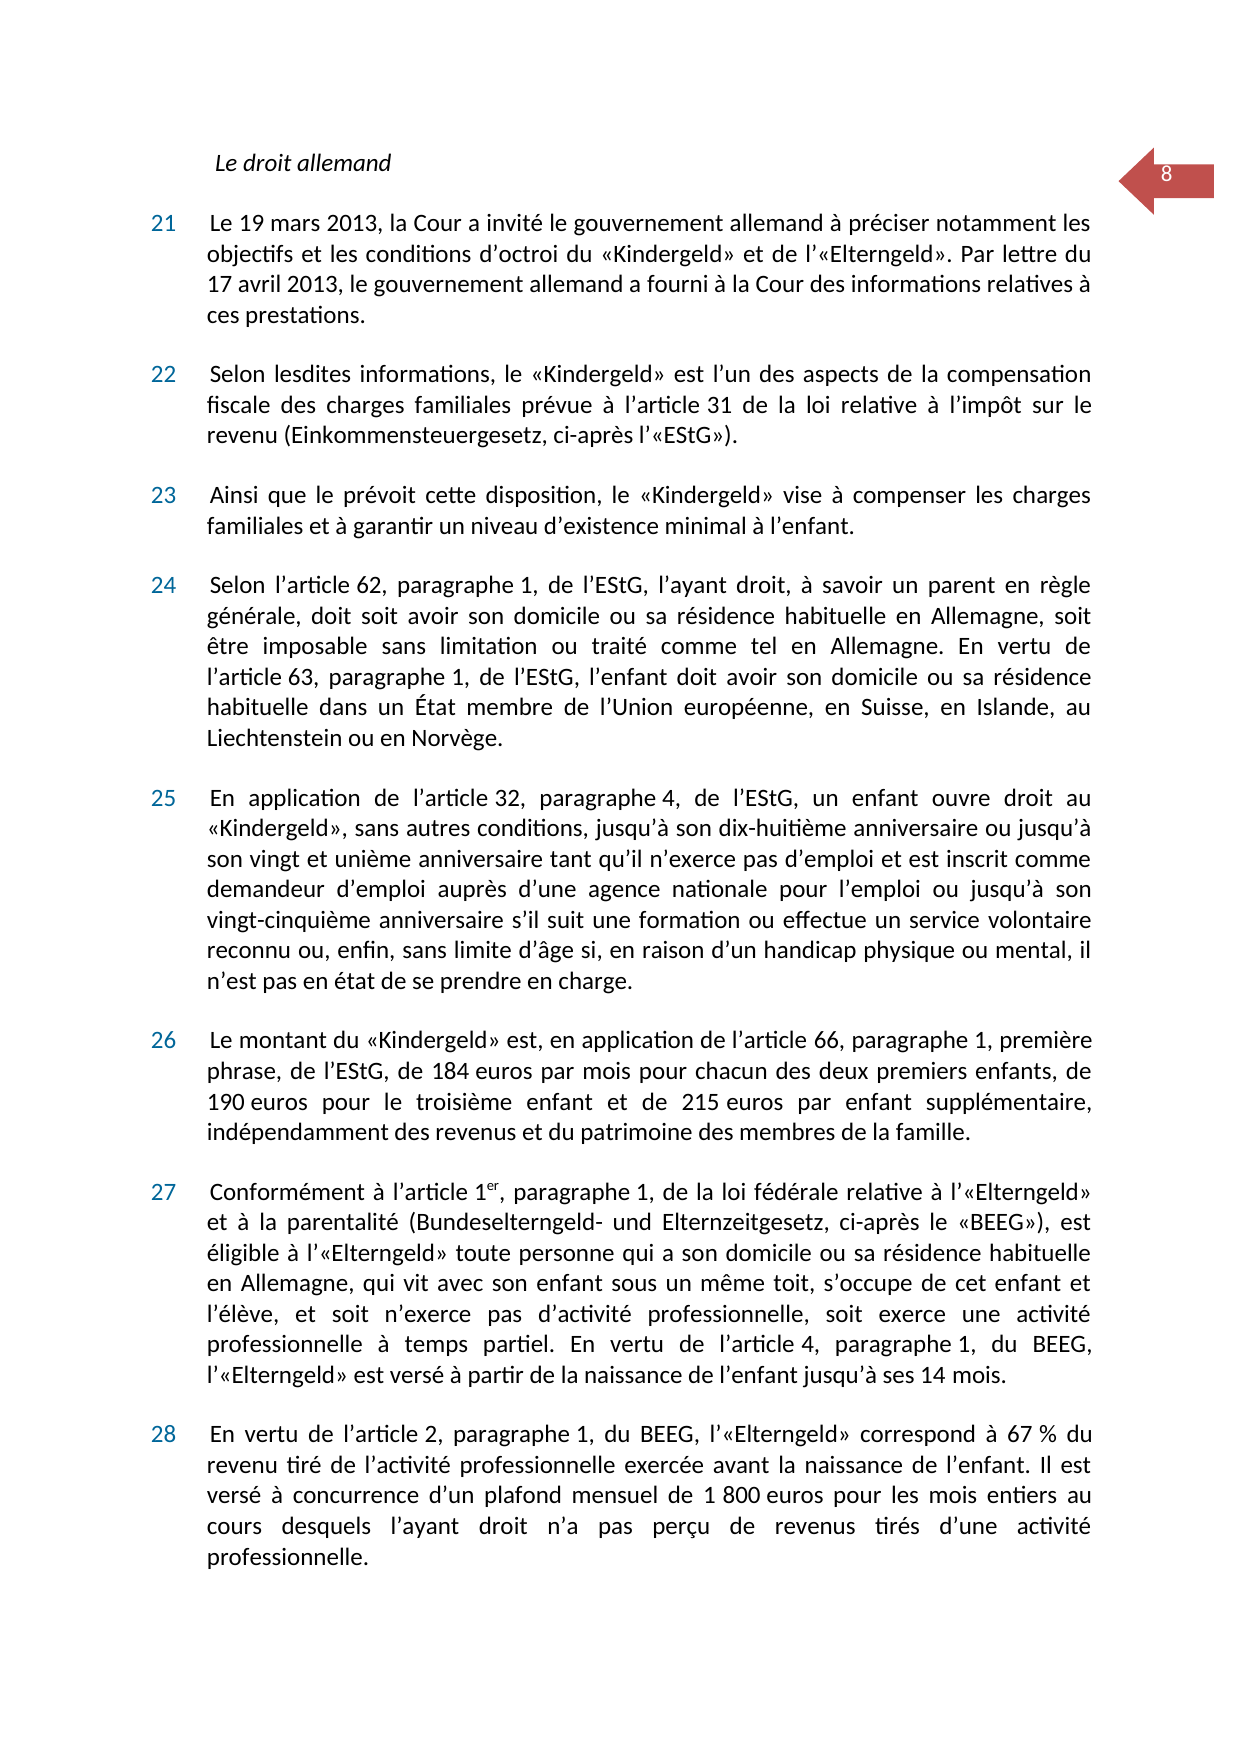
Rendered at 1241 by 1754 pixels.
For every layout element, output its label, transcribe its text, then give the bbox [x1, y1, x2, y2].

text 27 Conformément à l’article 1er, paragraphe 1, de la loi fédérale relative à l’«Elterngeld» et à la parentalité (Bundeselterngeld- und Elternzeitgesetz, ci-après le «BEEG»), est éligible à l’«Elterngeld» toute personne qui a son domicile ou sa résidence habituelle en Allemagne, qui vit avec son enfant sous un même toit, s’occupe de cet enfant et l’élève, et soit n’exerce pas d’activité professionnelle, soit exerce une activité professionnelle à temps partiel. En vertu de l’article 4, paragraphe 1, du BEEG, l’«Elterngeld» est versé à partir de la naissance de l’enfant jusqu’à ses 14 mois. [151, 1176, 1093, 1389]
text 22 Selon lesdites informations, le «Kindergeld» est l’un des aspects de la compensation fiscale des charges familiales prévue à l’article 31 de la loi relative à l’impôt sur le revenu (Einkommensteuergesetz, ci-après l’«EStG»). [151, 358, 1093, 450]
text 26 Le montant du «Kindergeld» est, en application de l’article 66, paragraphe 1, première phrase, de l’EStG, de 184 euros par mois pour chacun des deux premiers enfants, de 190 euros pour le troisième enfant et de 215 euros par enfant supplémentaire, indépendamment des revenus et du patrimoine des membres de la famille. [151, 1024, 1093, 1147]
text Le droit allemand [207, 148, 1093, 178]
text 23 Ainsi que le prévoit cette disposition, le «Kindergeld» vise à compenser les charges familiales et à garantir un niveau d’existence minimal à l’enfant. [151, 479, 1093, 540]
text 21 Le 19 mars 2013, la Cour a invité le gouvernement allemand à préciser notamment les objectifs et les conditions d’octroi du «Kindergeld» et de l’«Elterngeld». Par lettre du 17 avril 2013, le gouvernement allemand a fourni à la Cour des informations relatives à ces prestations. [151, 207, 1093, 329]
text 25 En application de l’article 32, paragraphe 4, de l’EStG, un enfant ouvre droit au «Kindergeld», sans autres conditions, jusqu’à son dix-huitième anniversaire ou jusqu’à son vingt et unième anniversaire tant qu’il n’exerce pas d’emploi et est inscrit comme demandeur d’emploi auprès d’une agence nationale pour l’emploi ou jusqu’à son vingt-cinquième anniversaire s’il suit une formation ou effectue un service volontaire reconnu ou, enfin, sans limite d’âge si, en raison d’un handicap physique ou mental, il n’est pas en état de se prendre en charge. [151, 782, 1093, 995]
text 24 Selon l’article 62, paragraphe 1, de l’EStG, l’ayant droit, à savoir un parent en règle générale, doit soit avoir son domicile ou sa résidence habituelle en Allemagne, soit être imposable sans limitation ou traité comme tel en Allemagne. En vertu de l’article 63, paragraphe 1, de l’EStG, l’enfant doit avoir son domicile ou sa résidence habituelle dans un État membre de l’Union européenne, en Suisse, en Islande, au Liechtenstein ou en Norvège. [151, 569, 1093, 753]
text 28 En vertu de l’article 2, paragraphe 1, du BEEG, l’«Elterngeld» correspond à 67 % du revenu tiré de l’activité professionnelle exercée avant la naissance de l’enfant. Il est versé à concurrence d’un plafond mensuel de 1 800 euros pour les mois entiers au cours desquels l’ayant droit n’a pas perçu de revenus tirés d’une activité professionnelle. [151, 1419, 1093, 1571]
